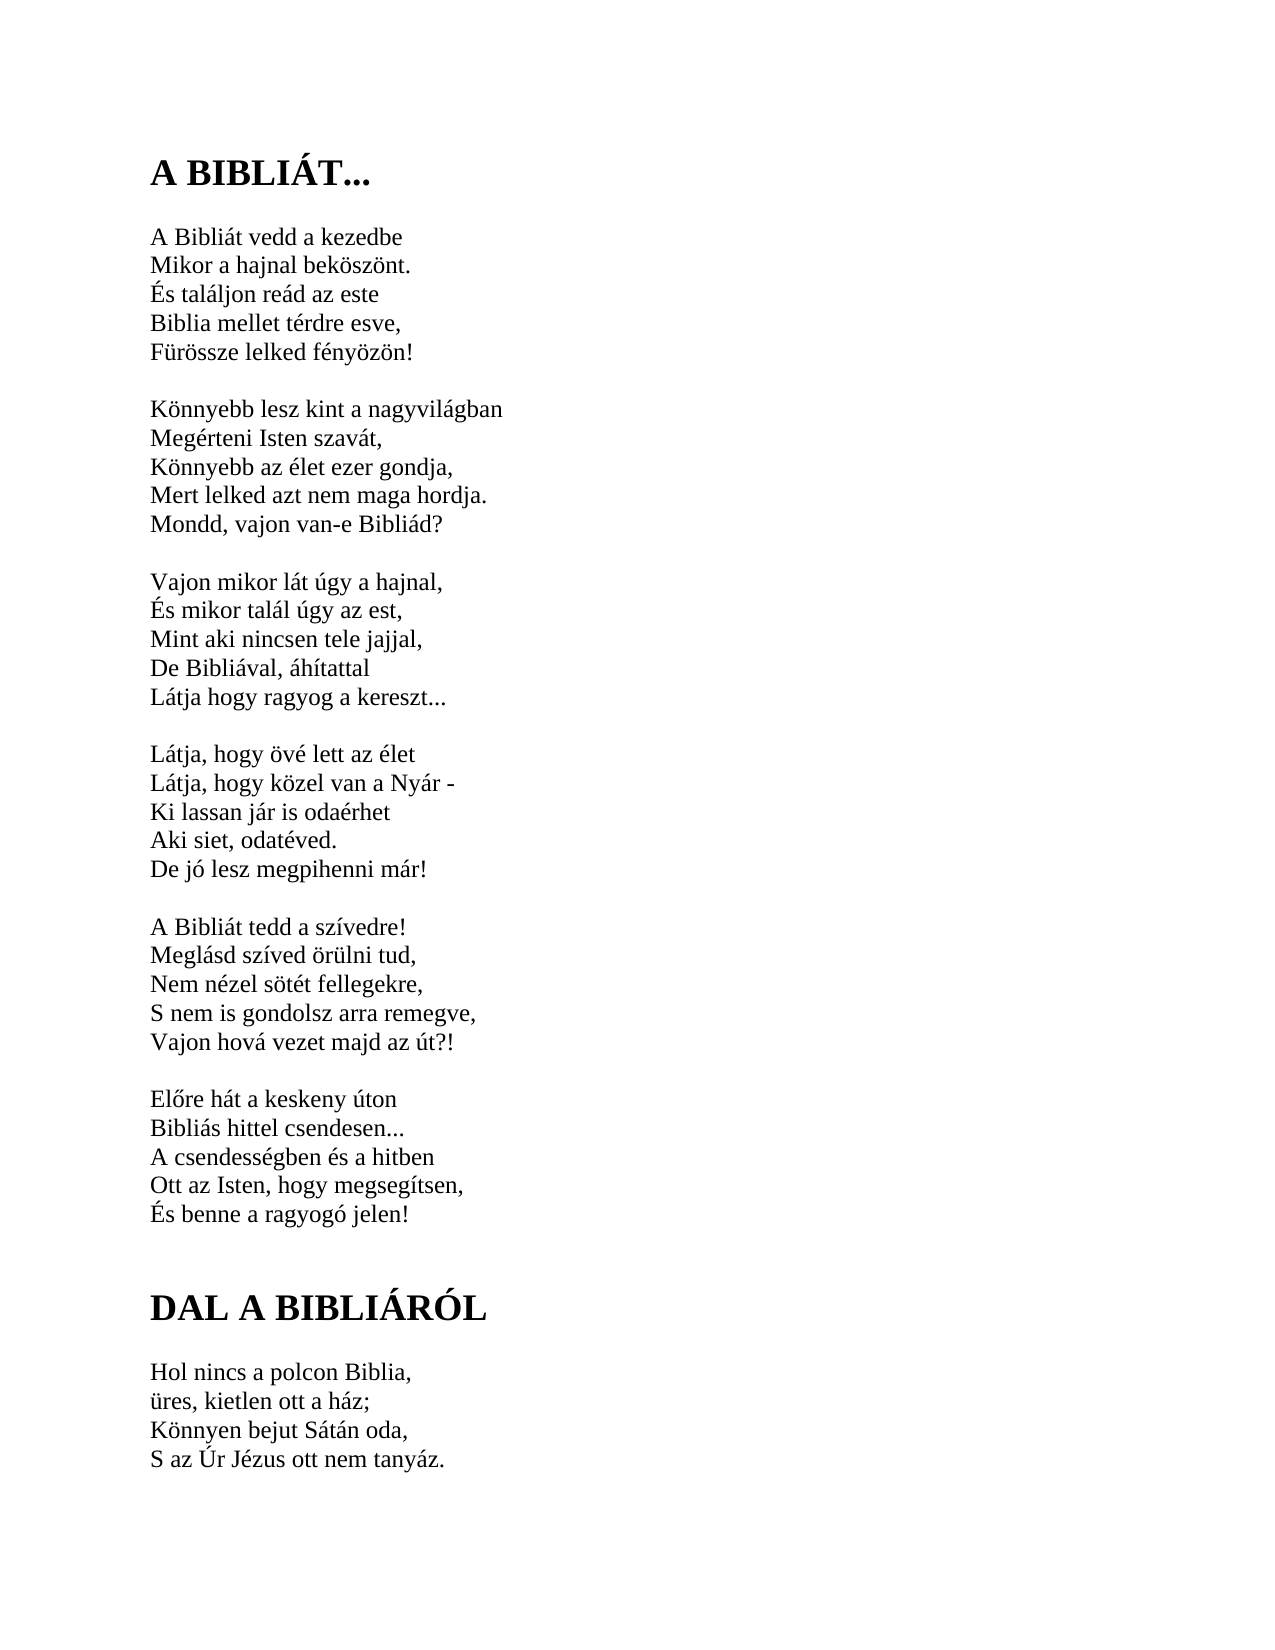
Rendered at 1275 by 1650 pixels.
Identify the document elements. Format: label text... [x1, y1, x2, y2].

text Ott az Isten, hogy megsegítsen, [150, 1171, 1125, 1199]
text És benne a ragyogó jelen! [150, 1199, 1125, 1228]
text DAL A BIBLIÁRÓL [150, 1286, 1125, 1329]
text Könnyebb az élet ezer gondja, [150, 452, 1125, 481]
text Mondd, vajon van-e Bibliád? [150, 509, 1125, 538]
text Látja, hogy övé lett az élet [150, 739, 1125, 768]
text Mint aki nincsen tele jajjal, [150, 624, 1125, 653]
text Megérteni Isten szavát, [150, 423, 1125, 452]
text Látja hogy ragyog a kereszt... [150, 682, 1125, 711]
text S nem is gondolsz arra remegve, [150, 998, 1125, 1027]
text Meglásd szíved örülni tud, [150, 941, 1125, 969]
text üres, kietlen ott a ház; [150, 1386, 1125, 1415]
text Előre hát a keskeny úton [150, 1084, 1125, 1113]
text Biblia mellet térdre esve, [150, 308, 1125, 337]
text A Bibliát tedd a szívedre! [150, 912, 1125, 941]
text Aki siet, odatéved. [150, 826, 1125, 854]
text Bibliás hittel csendesen... [150, 1113, 1125, 1142]
text És mikor talál úgy az est, [150, 596, 1125, 624]
text Könnyebb lesz kint a nagyvilágban [150, 394, 1125, 423]
text Fürössze lelked fényözön! [150, 337, 1125, 366]
text A Bibliát vedd a kezedbe [150, 222, 1125, 251]
text De Bibliával, áhítattal [150, 653, 1125, 682]
text Ki lassan jár is odaérhet [150, 797, 1125, 826]
text Nem nézel sötét fellegekre, [150, 969, 1125, 998]
text Hol nincs a polcon Biblia, [150, 1357, 1125, 1386]
text Vajon hová vezet majd az út?! [150, 1027, 1125, 1056]
text A csendességben és a hitben [150, 1142, 1125, 1171]
text És találjon reád az este [150, 279, 1125, 308]
text Mert lelked azt nem maga hordja. [150, 481, 1125, 509]
text Könnyen bejut Sátán oda, [150, 1415, 1125, 1444]
text Látja, hogy közel van a Nyár - [150, 768, 1125, 797]
text Mikor a hajnal beköszönt. [150, 251, 1125, 279]
text A BIBLIÁT... [150, 150, 1125, 193]
text Vajon mikor lát úgy a hajnal, [150, 567, 1125, 596]
text S az Úr Jézus ott nem tanyáz. [150, 1444, 1125, 1472]
text De jó lesz megpihenni már! [150, 854, 1125, 883]
